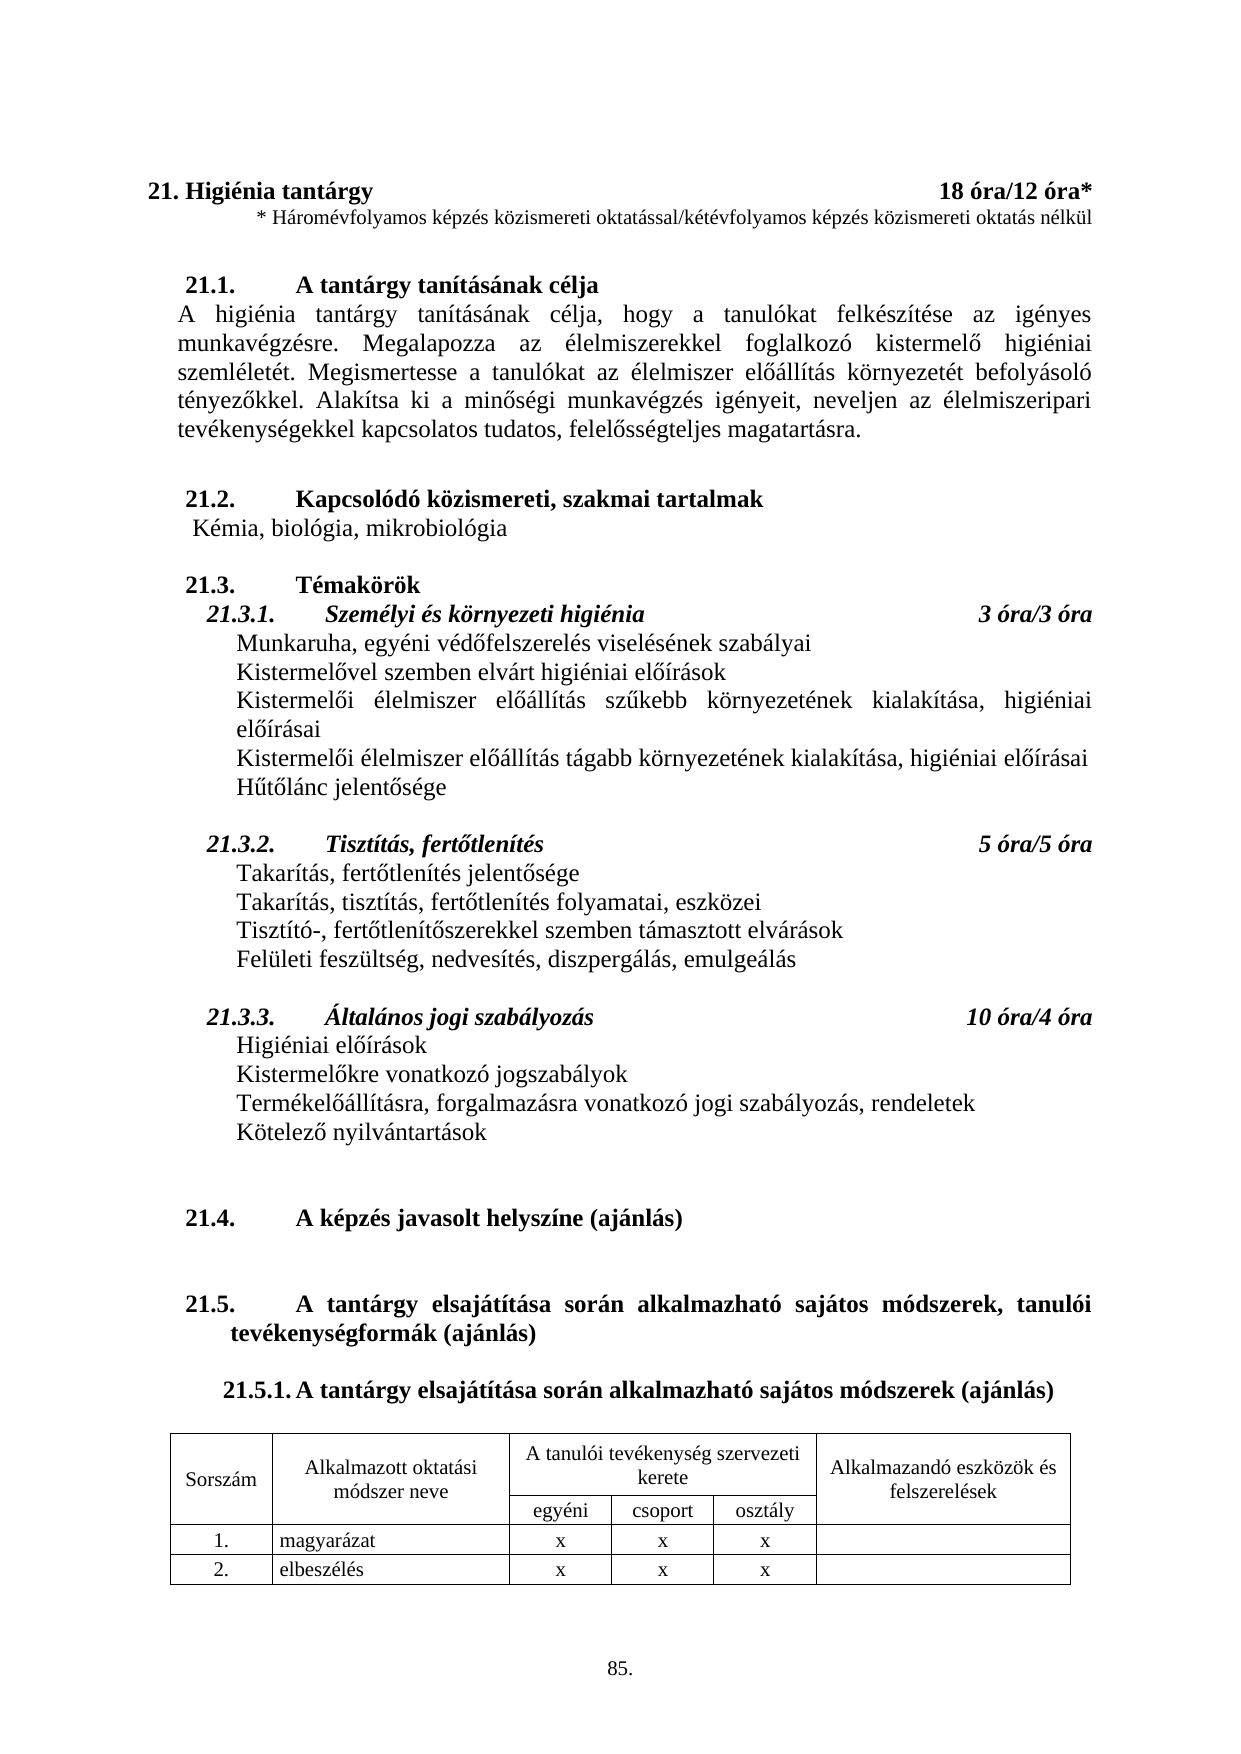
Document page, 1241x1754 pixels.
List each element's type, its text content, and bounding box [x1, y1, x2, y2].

text Kistermelőkre vonatkozó jogszabályok [236, 1059, 1093, 1088]
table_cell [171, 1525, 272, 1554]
list A tantárgy elsajátítása során alkalmazható sajátos módszerek, tanulói tevékenységformák (ajánlás) [185, 1289, 1093, 1347]
text * Háromévfolyamos képzés közismereti oktatással/kétévfolyamos képzés közismereti oktatás nélkül [148, 205, 1093, 229]
text Munkaruha, egyéni védőfelszerelés viselésének szabályai [236, 628, 1093, 657]
list Általános jogi szabályozás 10 óra/4 óra [207, 1002, 1093, 1030]
text Kémia, biológia, mikrobiológia [192, 513, 1093, 542]
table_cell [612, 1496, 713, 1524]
list A tantárgy elsajátítása során alkalmazható sajátos módszerek (ajánlás) [223, 1375, 1093, 1404]
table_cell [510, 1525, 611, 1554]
text Kötelező nyilvántartások [236, 1117, 1093, 1145]
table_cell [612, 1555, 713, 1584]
text Kistermelői élelmiszer előállítás tágabb környezetének kialakítása, higiéniai előírásai [236, 743, 1093, 772]
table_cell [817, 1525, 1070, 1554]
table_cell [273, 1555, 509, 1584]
text Higiéniai előírások [236, 1030, 1093, 1059]
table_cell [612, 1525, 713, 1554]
list Tisztítás, fertőtlenítés 5 óra/5 óra [207, 829, 1093, 858]
list A tantárgy tanításának célja [185, 270, 1093, 299]
text Felületi feszültség, nedvesítés, diszpergálás, emulgeálás [236, 944, 1093, 973]
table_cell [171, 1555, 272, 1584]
text Kistermelői élelmiszer előállítás szűkebb környezetének kialakítása, higiéniai előírásai [236, 685, 1093, 743]
list A képzés javasolt helyszíne (ajánlás) [185, 1203, 1093, 1232]
list Személyi és környezeti higiénia 3 óra/3 óra [207, 599, 1093, 628]
text Termékelőállításra, forgalmazásra vonatkozó jogi szabályozás, rendeletek [236, 1088, 1093, 1117]
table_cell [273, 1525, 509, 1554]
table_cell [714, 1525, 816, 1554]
text Takarítás, tisztítás, fertőtlenítés folyamatai, eszközei [236, 887, 1093, 915]
text Kistermelővel szemben elvárt higiéniai előírások [236, 657, 1093, 685]
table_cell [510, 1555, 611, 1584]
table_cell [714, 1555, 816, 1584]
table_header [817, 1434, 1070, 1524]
text Takarítás, fertőtlenítés jelentősége [236, 858, 1093, 887]
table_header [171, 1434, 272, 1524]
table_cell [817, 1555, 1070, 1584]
text A higiénia tantárgy tanításának célja, hogy a tanulókat felkészítése az igényes munkavégzésre. Megalapozza az élelmiszerekkel foglalkozó kistermelő higiéniai szemléletét. Megismertesse a tanulókat az élelmiszer előállítás környezetét befolyásoló tényezőkkel. Alakítsa ki a minőségi munkavégzés igényeit, neveljen az élelmiszeripari tevékenységekkel kapcsolatos tudatos, felelősségteljes magatartásra. [177, 299, 1093, 443]
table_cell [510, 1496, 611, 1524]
text Tisztító-, fertőtlenítőszerekkel szemben támasztott elvárások [236, 915, 1093, 944]
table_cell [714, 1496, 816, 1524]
list Higiénia tantárgy 18 óra/12 óra* [148, 176, 1093, 205]
text Hűtőlánc jelentősége [236, 772, 1093, 800]
list Kapcsolódó közismereti, szakmai tartalmak [185, 484, 1093, 513]
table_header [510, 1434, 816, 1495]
list Témakörök [185, 570, 1093, 599]
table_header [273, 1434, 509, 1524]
